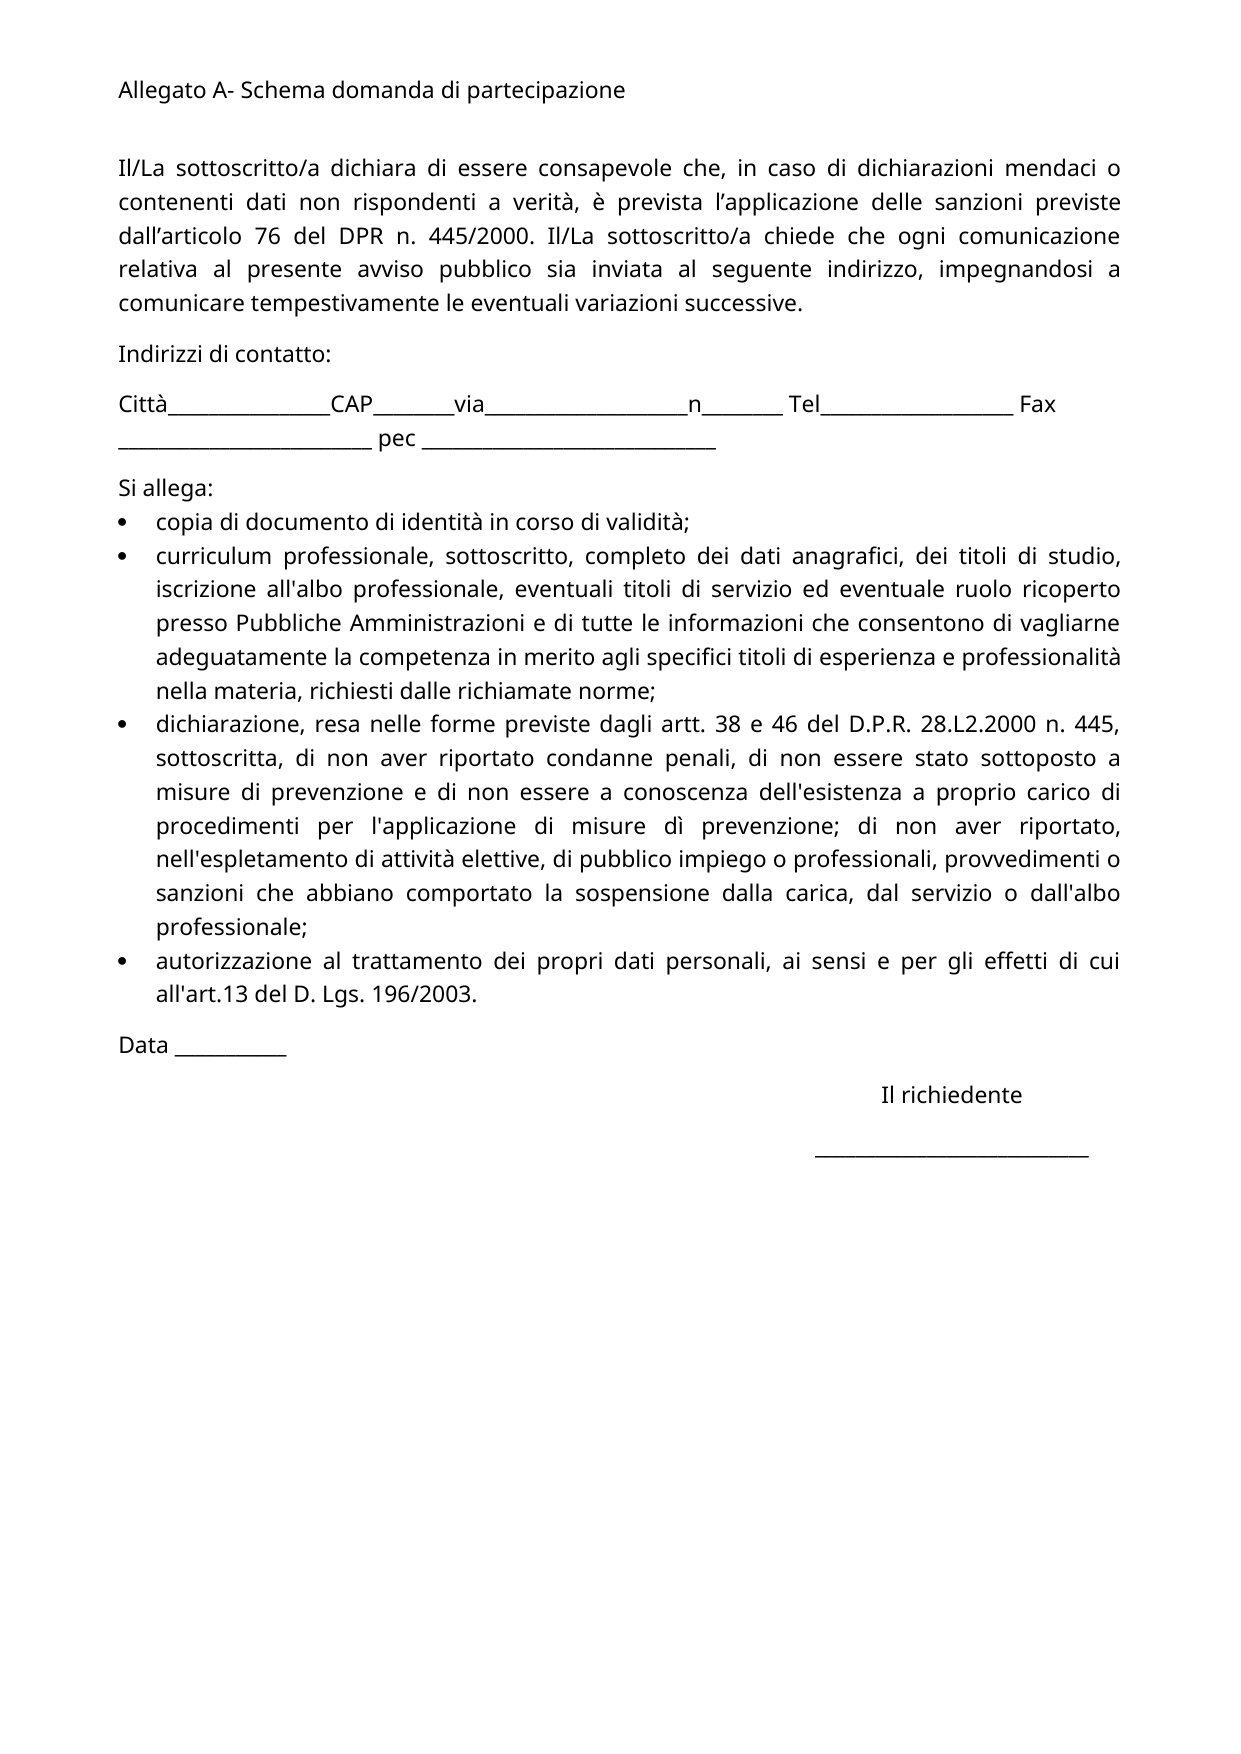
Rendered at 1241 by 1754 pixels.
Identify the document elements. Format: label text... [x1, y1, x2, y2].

text ___________________________ [782, 1130, 1122, 1161]
list curriculum professionale, sottoscritto, completo dei dati anagrafici, dei titoli di studio, iscrizione all'albo professionale, eventuali titoli di servizio ed eventuale ruolo ricoperto presso Pubbliche Amministrazioni e di tutte le informazioni che consentono di vagliarne adeguatamente la competenza in merito agli specifici titoli di esperienza e professionalità nella materia, richiesti dalle richiamate norme; [118, 540, 1122, 706]
text Il richiedente [782, 1079, 1122, 1111]
list dichiarazione, resa nelle forme previste dagli artt. 38 e 46 del D.P.R. 28.L2.2000 n. 445, sottoscritta, di non aver riportato condanne penali, di non essere stato sottoposto a misure di prevenzione e di non essere a conoscenza dell'esistenza a proprio carico di procedimenti per l'applicazione di misure dì prevenzione; di non aver riportato, nell'espletamento di attività elettive, di pubblico impiego o professionali, provvedimenti o sanzioni che abbiano comportato la sospensione dalla carica, dal servizio o dall'albo professionale; [118, 708, 1122, 942]
text Si allega: [118, 472, 1122, 503]
text Città________________CAP________via____________________n________ Tel___________________ Fax _________________________ pec _____________________________ [118, 388, 1122, 453]
text Indirizzi di contatto: [118, 338, 1122, 369]
text Data ___________ [118, 1029, 1122, 1060]
text Il/La sottoscritto/a dichiara di essere consapevole che, in caso di dichiarazioni mendaci o contenenti dati non rispondenti a verità, è prevista l’applicazione delle sanzioni previste dall’articolo 76 del DPR n. 445/2000. Il/La sottoscritto/a chiede che ogni comunicazione relativa al presente avviso pubblico sia inviata al seguente indirizzo, impegnandosi a comunicare tempestivamente le eventuali variazioni successive. [118, 152, 1122, 318]
list copia di documento di identità in corso di validità; [118, 506, 1122, 537]
list autorizzazione al trattamento dei propri dati personali, ai sensi e per gli effetti di cui all'art.13 del D. Lgs. 196/2003. [118, 945, 1122, 1010]
